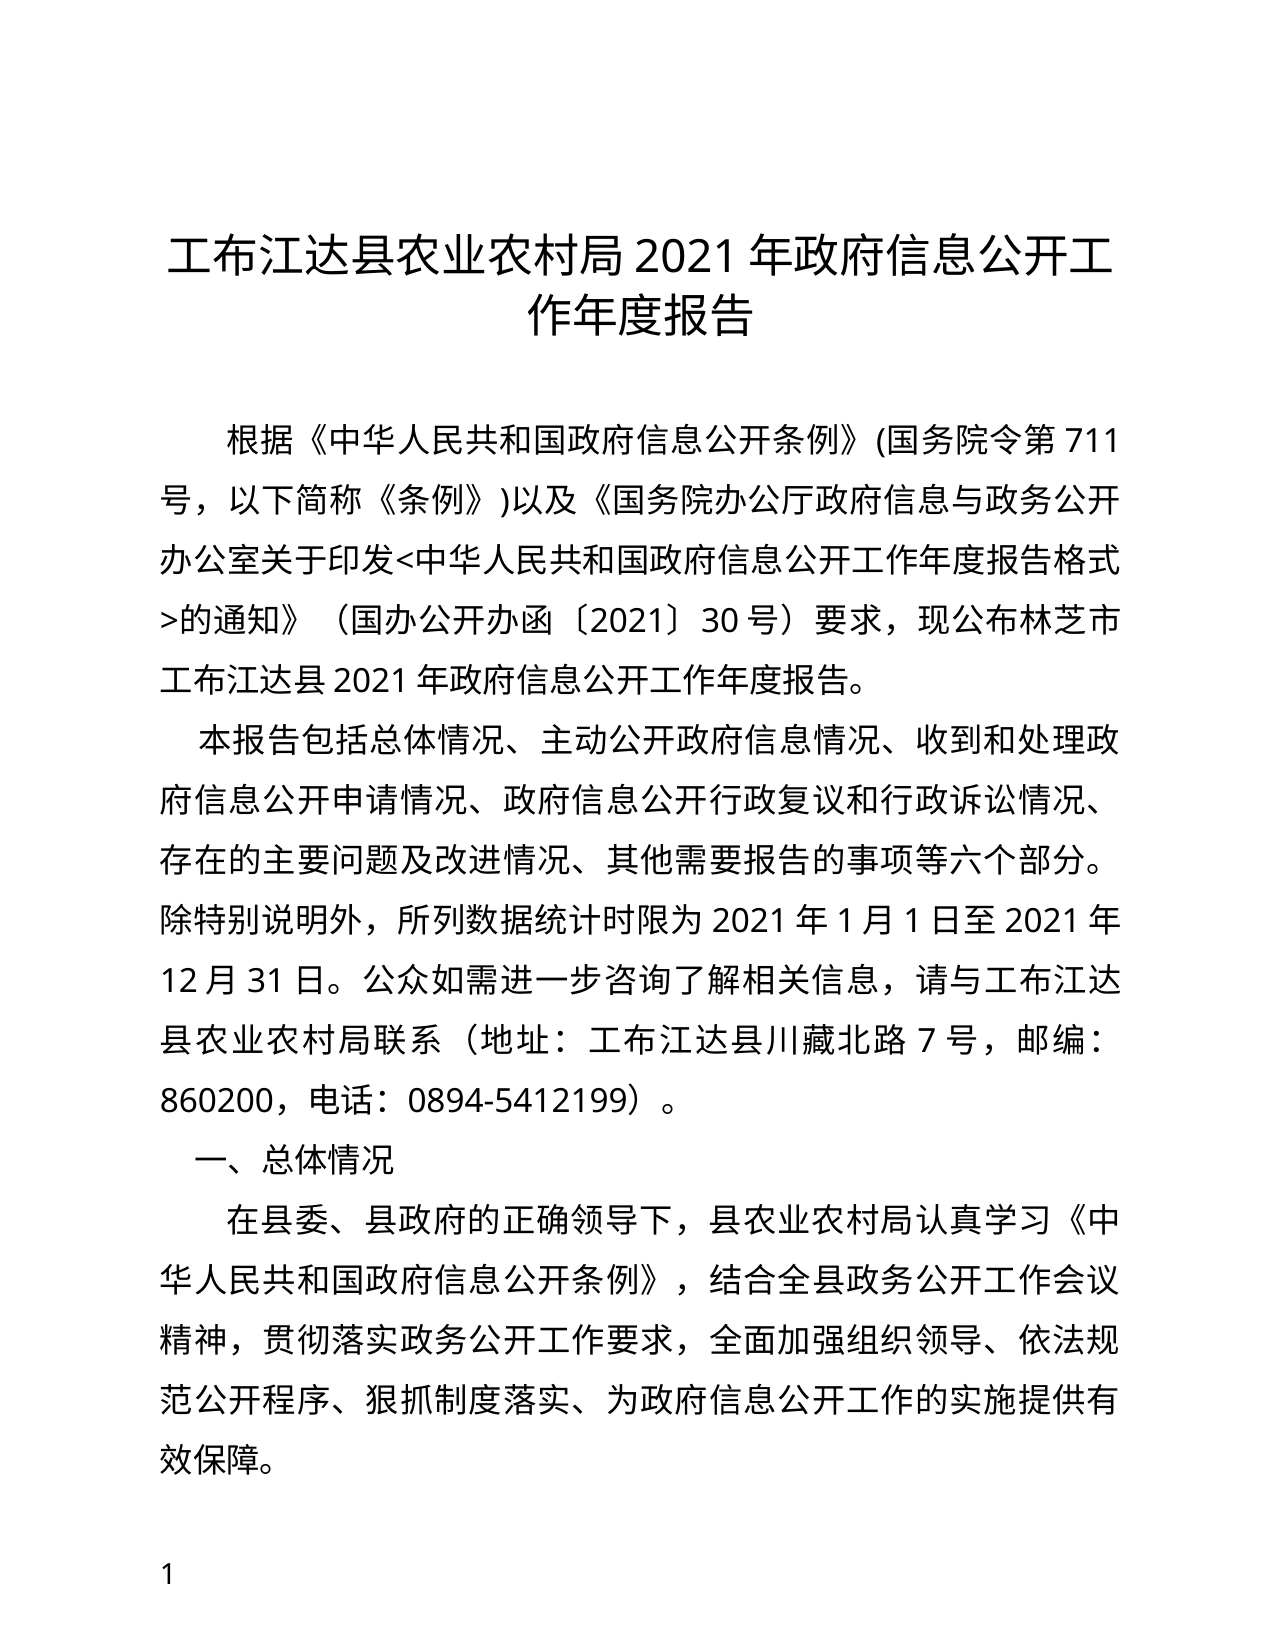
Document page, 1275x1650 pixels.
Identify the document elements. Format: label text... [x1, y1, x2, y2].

list 在县委、县政府的正确领导下，县农业农村局认真学习《中华人民共和国政府信息公开条例》，结合全县政务公开工作会议精神，贯彻落实政务公开工作要求，全面加强组织领导、依法规范公开程序、狠抓制度落实、为政府信息公开工作的实施提供有效保障。 [159, 1184, 1121, 1484]
text 工布江达县农业农村局2021年政府信息公开工作年度报告 [159, 224, 1121, 344]
list 根据《中华人民共和国政府信息公开条例》(国务院令第711号，以下简称《条例》)以及《国务院办公厅政府信息与政务公开办公室关于印发<中华人民共和国政府信息公开工作年度报告格式>的通知》（国办公开办函〔2021〕30号）要求，现公布林芝市工布江达县2021年政府信息公开工作年度报告。 [159, 404, 1121, 704]
list 本报告包括总体情况、主动公开政府信息情况、收到和处理政府信息公开申请情况、政府信息公开行政复议和行政诉讼情况、存在的主要问题及改进情况、其他需要报告的事项等六个部分。除特别说明外，所列数据统计时限为2021年1月1日至2021年12月31日。公众如需进一步咨询了解相关信息，请与工布江达县农业农村局联系（地址：工布江达县川藏北路7号，邮编：860200，电话：0894-5412199）。 [159, 704, 1121, 1124]
list 一、总体情况 [159, 1124, 1121, 1184]
